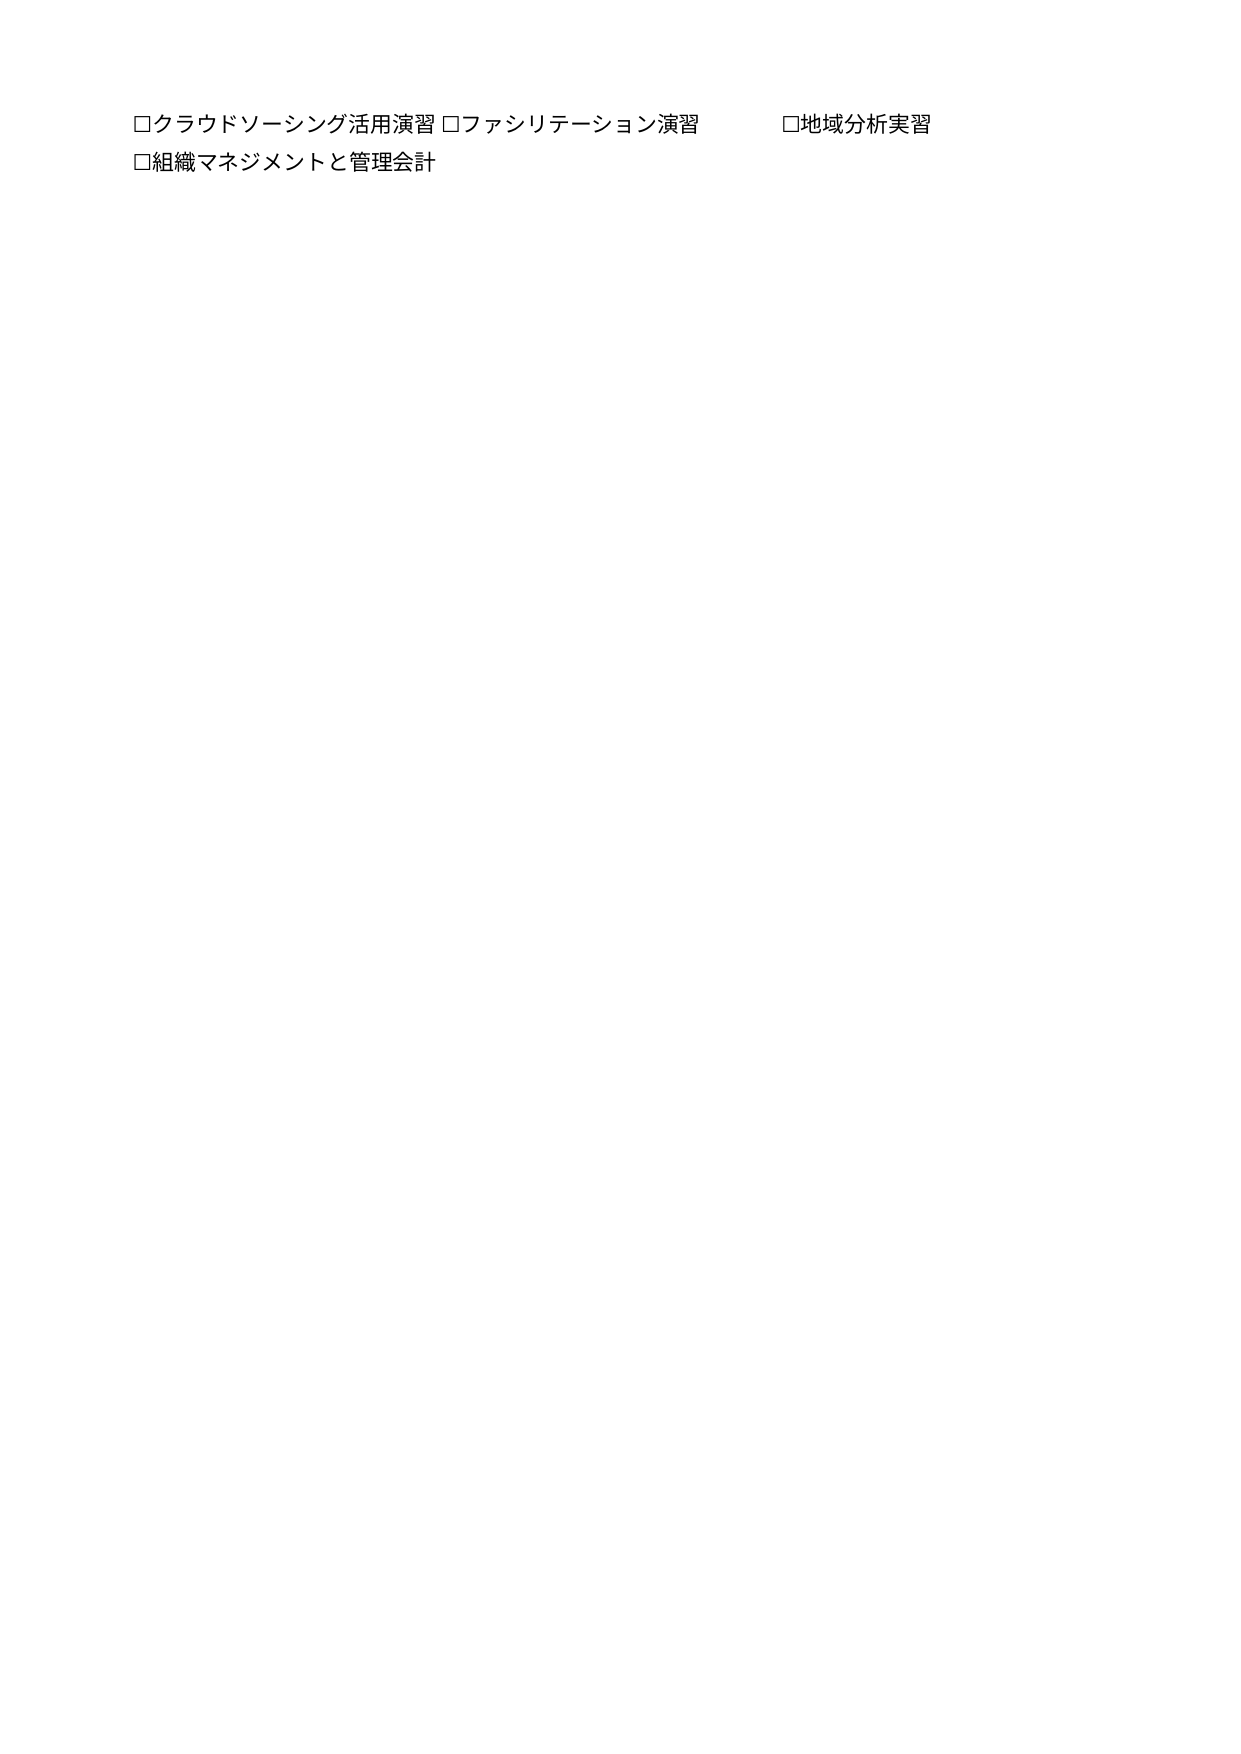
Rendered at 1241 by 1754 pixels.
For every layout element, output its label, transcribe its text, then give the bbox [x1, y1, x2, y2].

list クラウドソーシング活用演習 ファシリテーション演習 地域分析実習 [132, 104, 1152, 142]
list 組織マネジメントと管理会計 [132, 142, 1152, 179]
